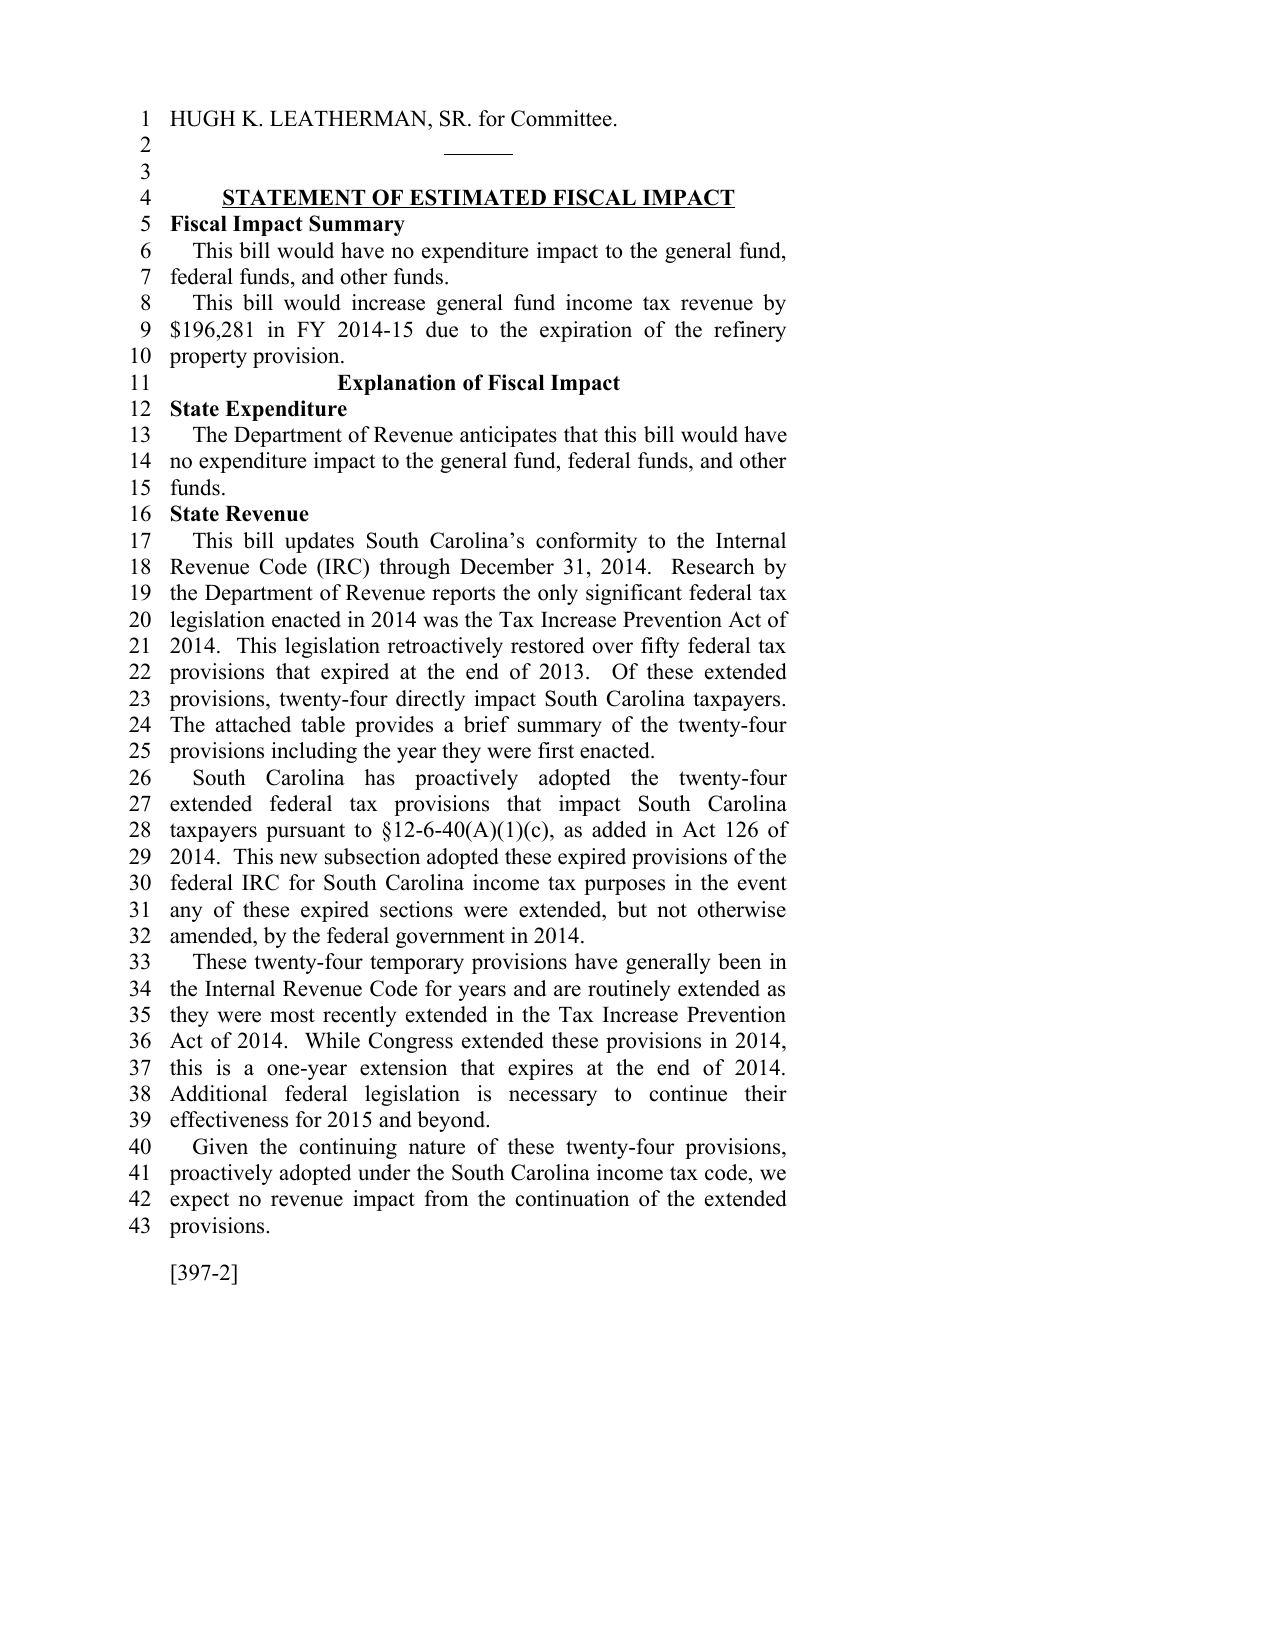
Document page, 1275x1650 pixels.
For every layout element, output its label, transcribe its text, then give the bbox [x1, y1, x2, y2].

text Explanation of Fiscal Impact [169, 368, 787, 395]
text Fiscal Impact Summary [169, 210, 787, 237]
text This bill would have no expenditure impact to the general fund, federal funds, and other funds. [169, 237, 787, 289]
text South Carolina has proactively adopted the twenty-four extended federal tax provisions that impact South Carolina taxpayers pursuant to §12-6-40(A)(1)(c), as added in Act 126 of 2014. This new subsection adopted these expired provisions of the federal IRC for South Carolina income tax purposes in the event any of these expired sections were extended, but not otherwise amended, by the federal government in 2014. [169, 764, 787, 948]
text Given the continuing nature of these twenty-four provisions, proactively adopted under the South Carolina income tax code, we expect no revenue impact from the continuation of the extended provisions. [169, 1133, 787, 1238]
text The Department of Revenue anticipates that this bill would have no expenditure impact to the general fund, federal funds, and other funds. [169, 421, 787, 500]
text These twenty-four temporary provisions have generally been in the Internal Revenue Code for years and are routinely extended as they were most recently extended in the Tax Increase Prevention Act of 2014. While Congress extended these provisions in 2014, this is a one-year extension that expires at the end of 2014. Additional federal legislation is necessary to continue their effectiveness for 2015 and beyond. [169, 948, 787, 1133]
text This bill would increase general fund income tax revenue by $196,281 in FY 2014-15 due to the expiration of the refinery property provision. [169, 289, 787, 368]
text State Revenue [169, 500, 787, 527]
text HUGH K. LEATHERMAN, SR. for Committee. [169, 105, 787, 131]
text This bill updates South Carolina’s conformity to the Internal Revenue Code (IRC) through December 31, 2014. Research by the Department of Revenue reports the only significant federal tax legislation enacted in 2014 was the Tax Increase Prevention Act of 2014. This legislation retroactively restored over fifty federal tax provisions that expired at the end of 2013. Of these extended provisions, twenty-four directly impact South Carolina taxpayers. The attached table provides a brief summary of the twenty-four provisions including the year they were first enacted. [169, 527, 787, 764]
text State Expenditure [169, 395, 787, 421]
text STATEMENT OF ESTIMATED FISCAL IMPACT [169, 184, 787, 210]
